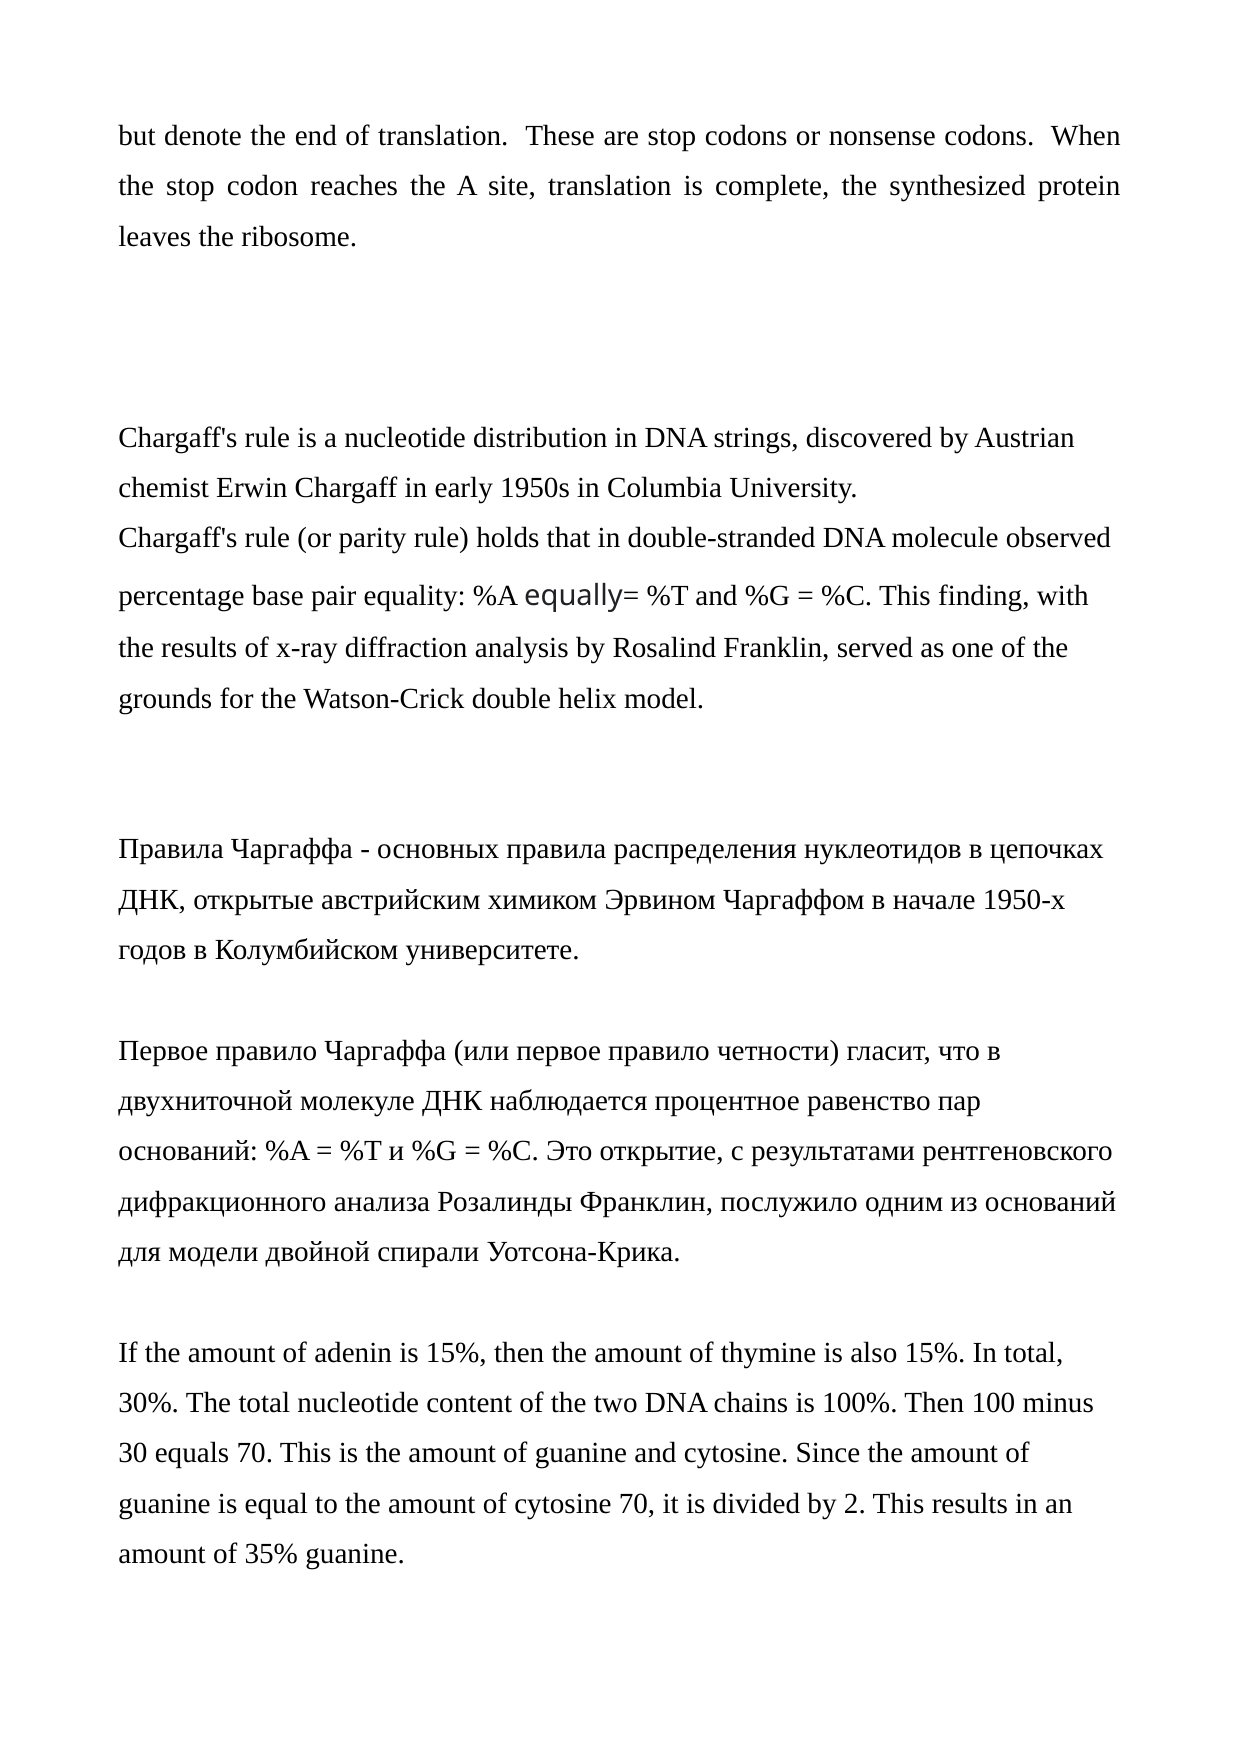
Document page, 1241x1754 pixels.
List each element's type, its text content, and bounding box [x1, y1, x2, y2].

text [118, 118, 1122, 252]
text Chargaff's rule (or parity rule) holds that in double-stranded DNA molecule observed percentage base pair equality: %A equally= %T and %G = %C. This finding, with the results of x-ray diffraction analysis by Rosalind Franklin, served as one of the grounds for the Watson-Crick double helix model. [118, 521, 1122, 714]
text Правила Чаргаффа - основных правила распределения нуклеотидов в цепочках ДНК, открытые австрийским химиком Эрвином Чаргаффом в начале 1950-х годов в Колумбийском университете. Первое правило Чаргаффа (или первое правило четности) гласит, что в двухниточной молекуле ДНК наблюдается процентное равенство пар оснований: %A = %T и %G = %C. Это открытие, с результатами рентгеновского дифракционного анализа Розалинды Франклин, послужило одним из оснований для модели двойной спирали Уотсона-Крика. If the amount of adenin is 15%, then the amount of thymine is also 15%. In total, 30%. The total nucleotide content of the two DNA chains is 100%. Then 100 minus 30 equals 70. This is the amount of guanine and cytosine. Since the amount of guanine is equal to the amount of cytosine 70, it is divided by 2. This results in an amount of 35% guanine. [118, 832, 1122, 1569]
text Chargaff's rule is a nucleotide distribution in DNA strings, discovered by Austrian chemist Erwin Chargaff in early 1950s in Columbia University. [118, 420, 1122, 504]
